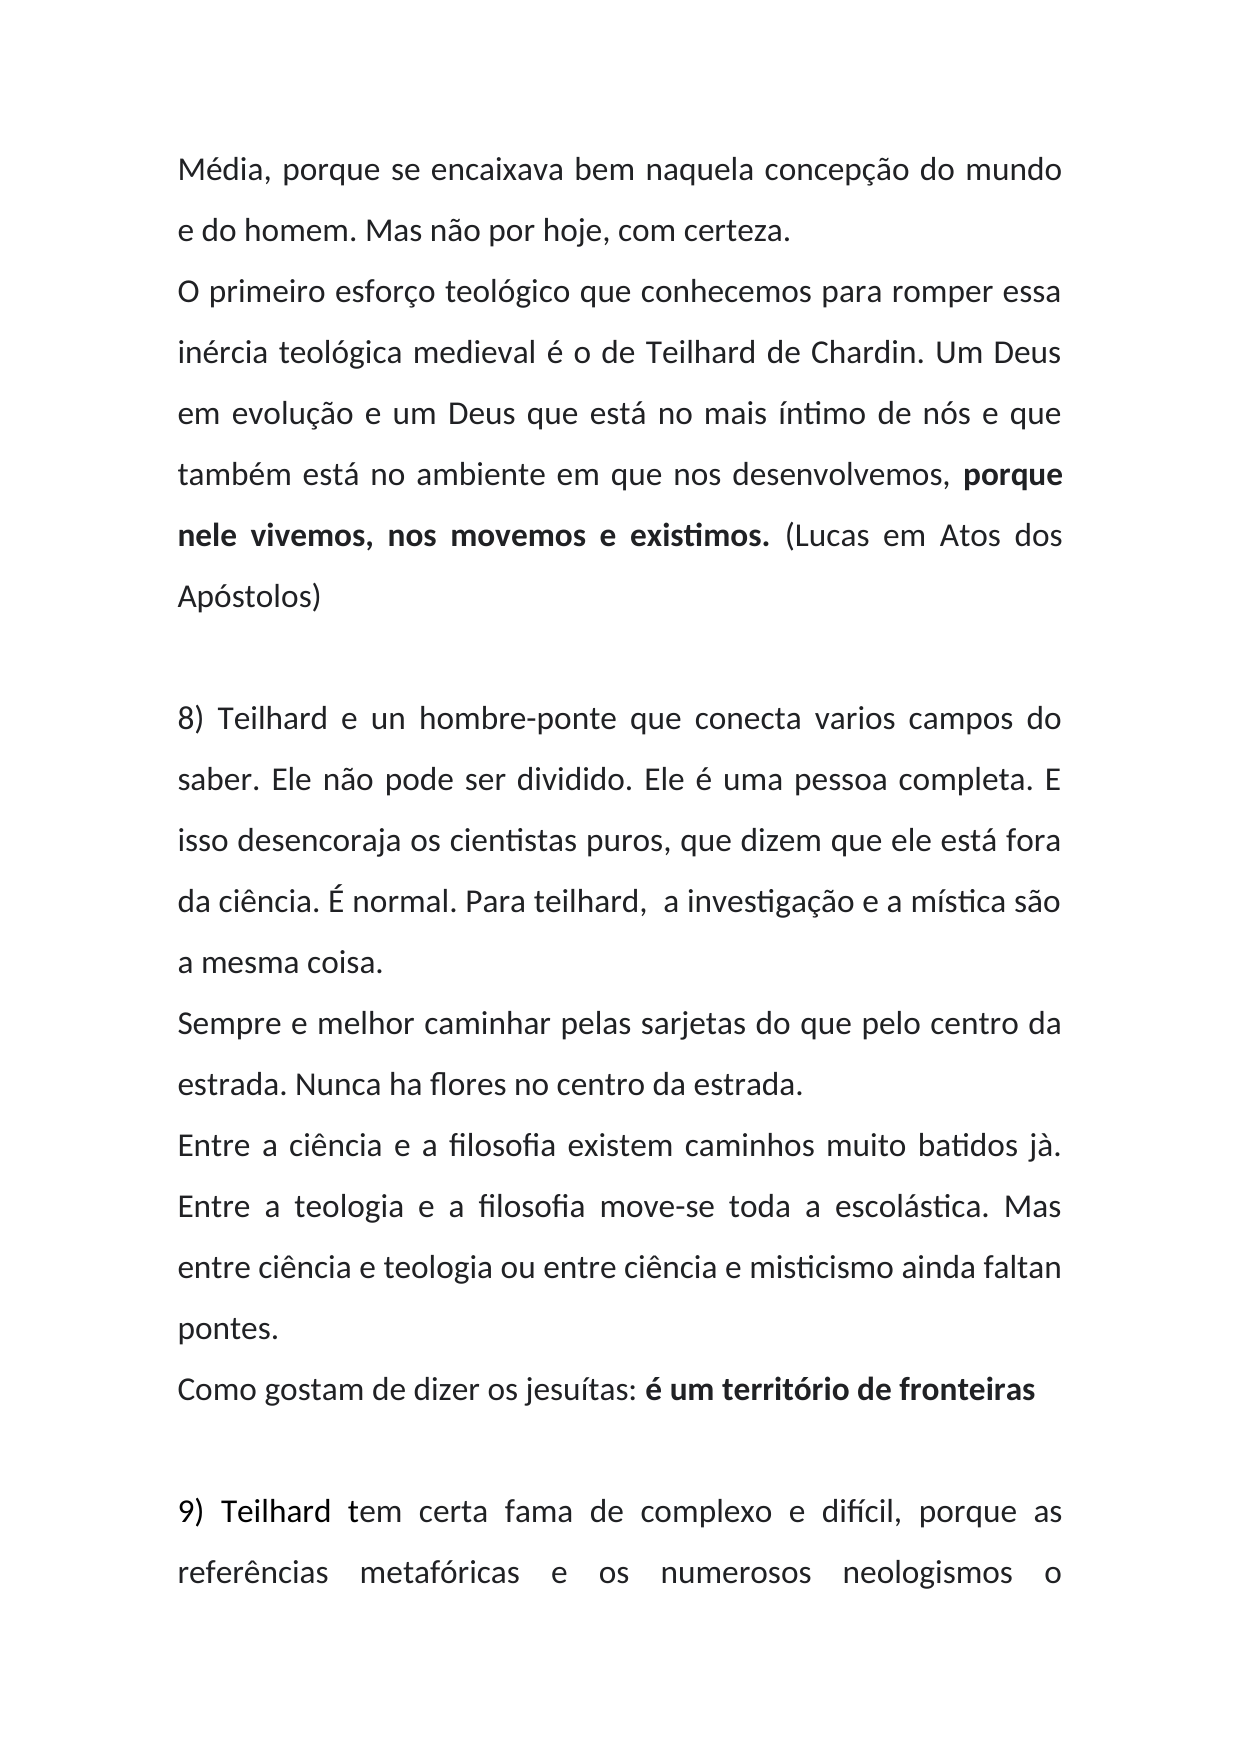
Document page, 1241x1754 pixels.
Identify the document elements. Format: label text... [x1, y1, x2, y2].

text O primeiro esforço teológico que conhecemos para romper essa inércia teológica medieval é o de Teilhard de Chardin. Um Deus em evolução e um Deus que está no mais íntimo de nós e que também está no ambiente em que nos desenvolvemos, porque nele vivemos, nos movemos e existimos. (Lucas em Atos dos Apóstolos) [177, 270, 1063, 616]
text Como gostam de dizer os jesuítas: é um território de fronteiras [177, 1368, 1063, 1409]
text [177, 148, 1063, 249]
text Sempre e melhor caminhar pelas sarjetas do que pelo centro da estrada. Nunca ha flores no centro da estrada. [177, 1002, 1063, 1104]
text Entre a ciência e a filosofia existem caminhos muito batidos jà. Entre a teologia e a filosofia move-se toda a escolástica. Mas entre ciência e teologia ou entre ciência e misticismo ainda faltan pontes. [177, 1124, 1063, 1348]
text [177, 1491, 1063, 1592]
text 8) Teilhard e un hombre-ponte que conecta varios campos do saber. Ele não pode ser dividido. Ele é uma pessoa completa. E isso desencoraja os cientistas puros, que dizem que ele está fora da ciência. É normal. Para teilhard, a investigação e a mística são a mesma coisa. [177, 697, 1063, 982]
